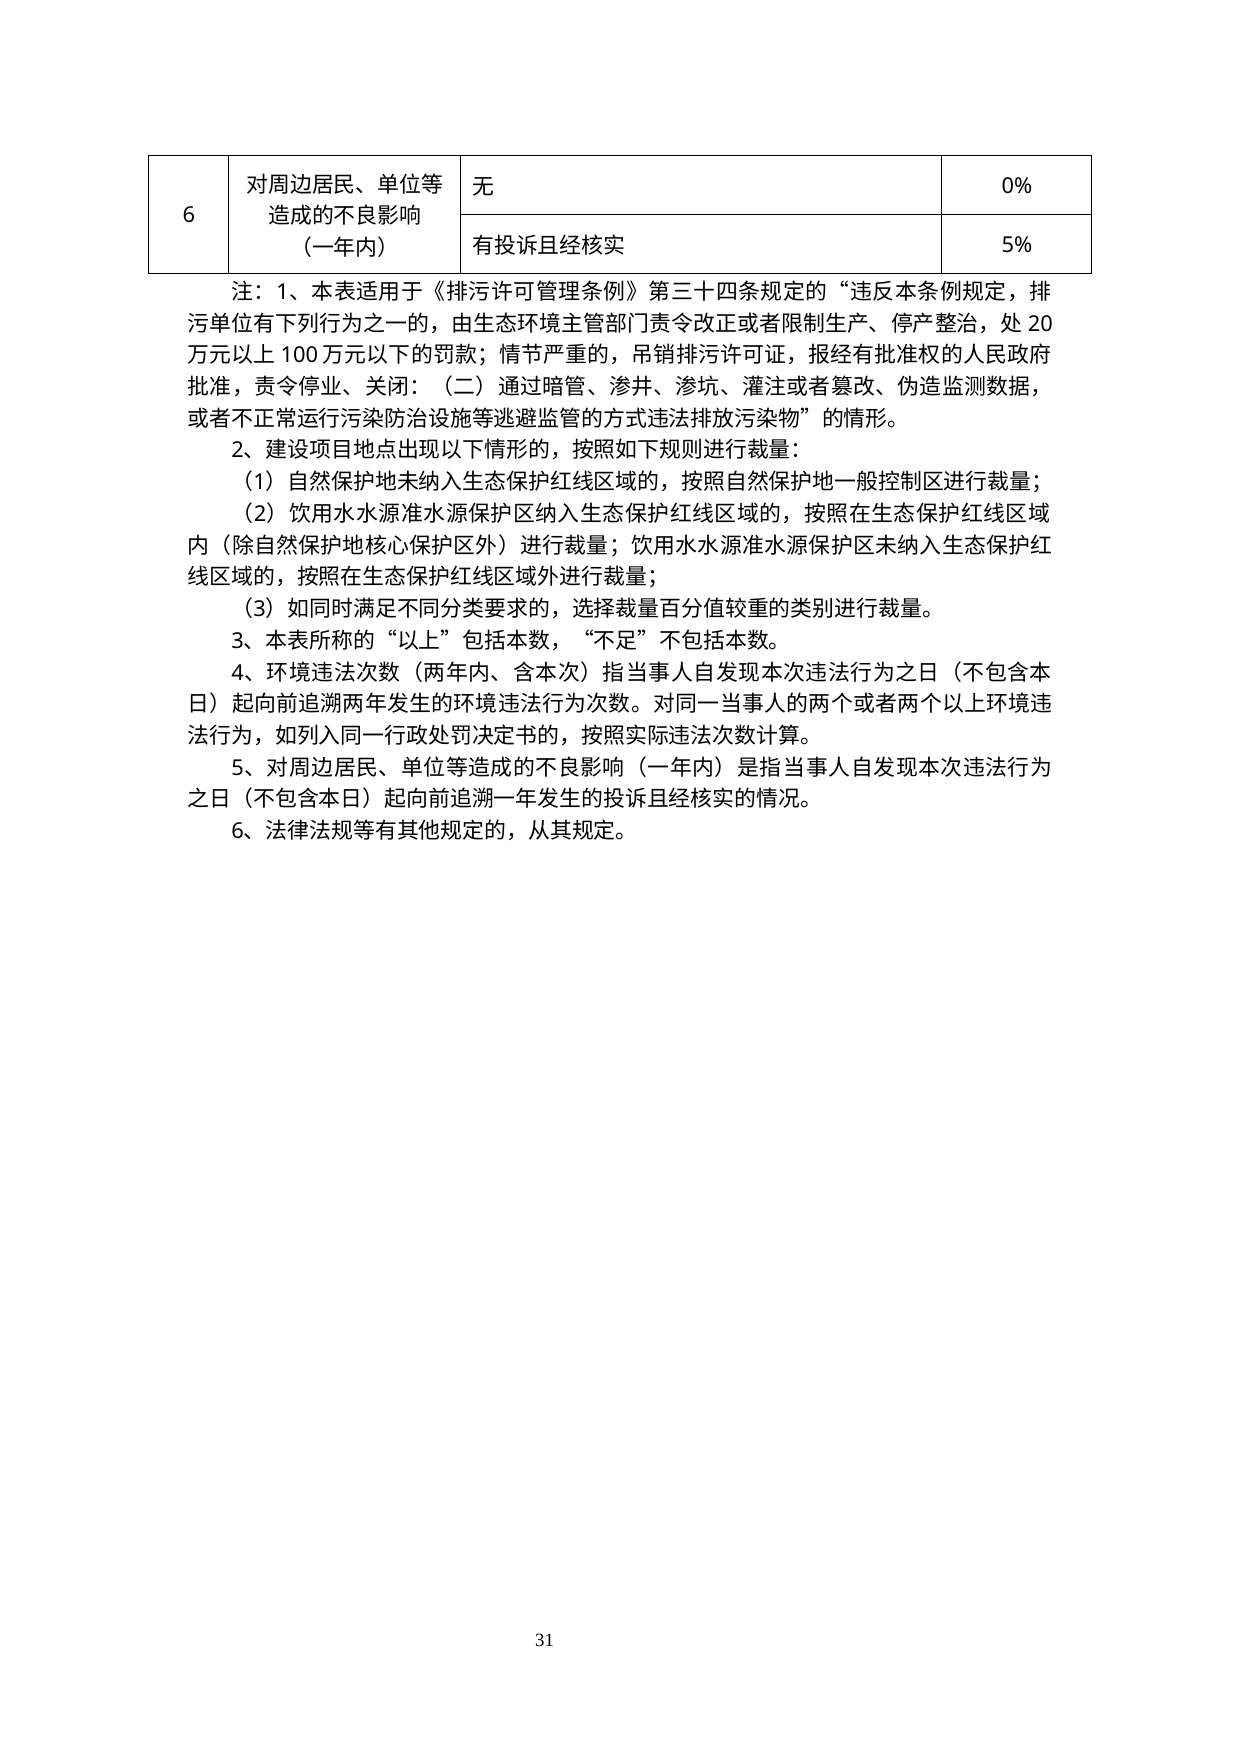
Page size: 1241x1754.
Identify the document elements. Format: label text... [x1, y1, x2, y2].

table_cell 无 [461, 156, 941, 214]
text 2、建设项目地点出现以下情形的，按照如下规则进行裁量： [187, 432, 1053, 464]
text 6、法律法规等有其他规定的，从其规定。 [187, 813, 1053, 845]
table_cell 对周边居民、单位等造成的不良影响 （一年内） [229, 156, 460, 273]
text 5、对周边居民、单位等造成的不良影响（一年内）是指当事人自发现本次违法行为之日（不包含本日）起向前追溯一年发生的投诉且经核实的情况。 [187, 750, 1053, 813]
table_cell 0% [942, 156, 1091, 214]
text 4、环境违法次数（两年内、含本次）指当事人自发现本次违法行为之日（不包含本日）起向前追溯两年发生的环境违法行为次数。对同一当事人的两个或者两个以上环境违法行为，如列入同一行政处罚决定书的，按照实际违法次数计算。 [187, 654, 1053, 750]
table_cell 5% [942, 215, 1091, 273]
text （2）饮用水水源准水源保护区纳入生态保护红线区域的，按照在生态保护红线区域内（除自然保护地核心保护区外）进行裁量；饮用水水源准水源保护区未纳入生态保护红线区域的，按照在生态保护红线区域外进行裁量； [187, 496, 1053, 591]
text （1）自然保护地未纳入生态保护红线区域的，按照自然保护地一般控制区进行裁量； [187, 464, 1053, 496]
table_cell 有投诉且经核实 [461, 215, 941, 273]
text 3、本表所称的“以上”包括本数，“不足”不包括本数。 [187, 623, 1053, 654]
text （3）如同时满足不同分类要求的，选择裁量百分值较重的类别进行裁量。 [187, 591, 1053, 623]
table_cell 6 [149, 156, 228, 273]
text 注：1、本表适用于《排污许可管理条例》第三十四条规定的“违反本条例规定，排污单位有下列行为之一的，由生态环境主管部门责令改正或者限制生产、停产整治，处20万元以上100万元以下的罚款；情节严重的，吊销排污许可证，报经有批准权的人民政府批准，责令停业、关闭：（二）通过暗管、渗井、渗坑、灌注或者篡改、伪造监测数据，或者不正常运行污染防治设施等逃避监管的方式违法排放污染物”的情形。 [187, 274, 1053, 432]
